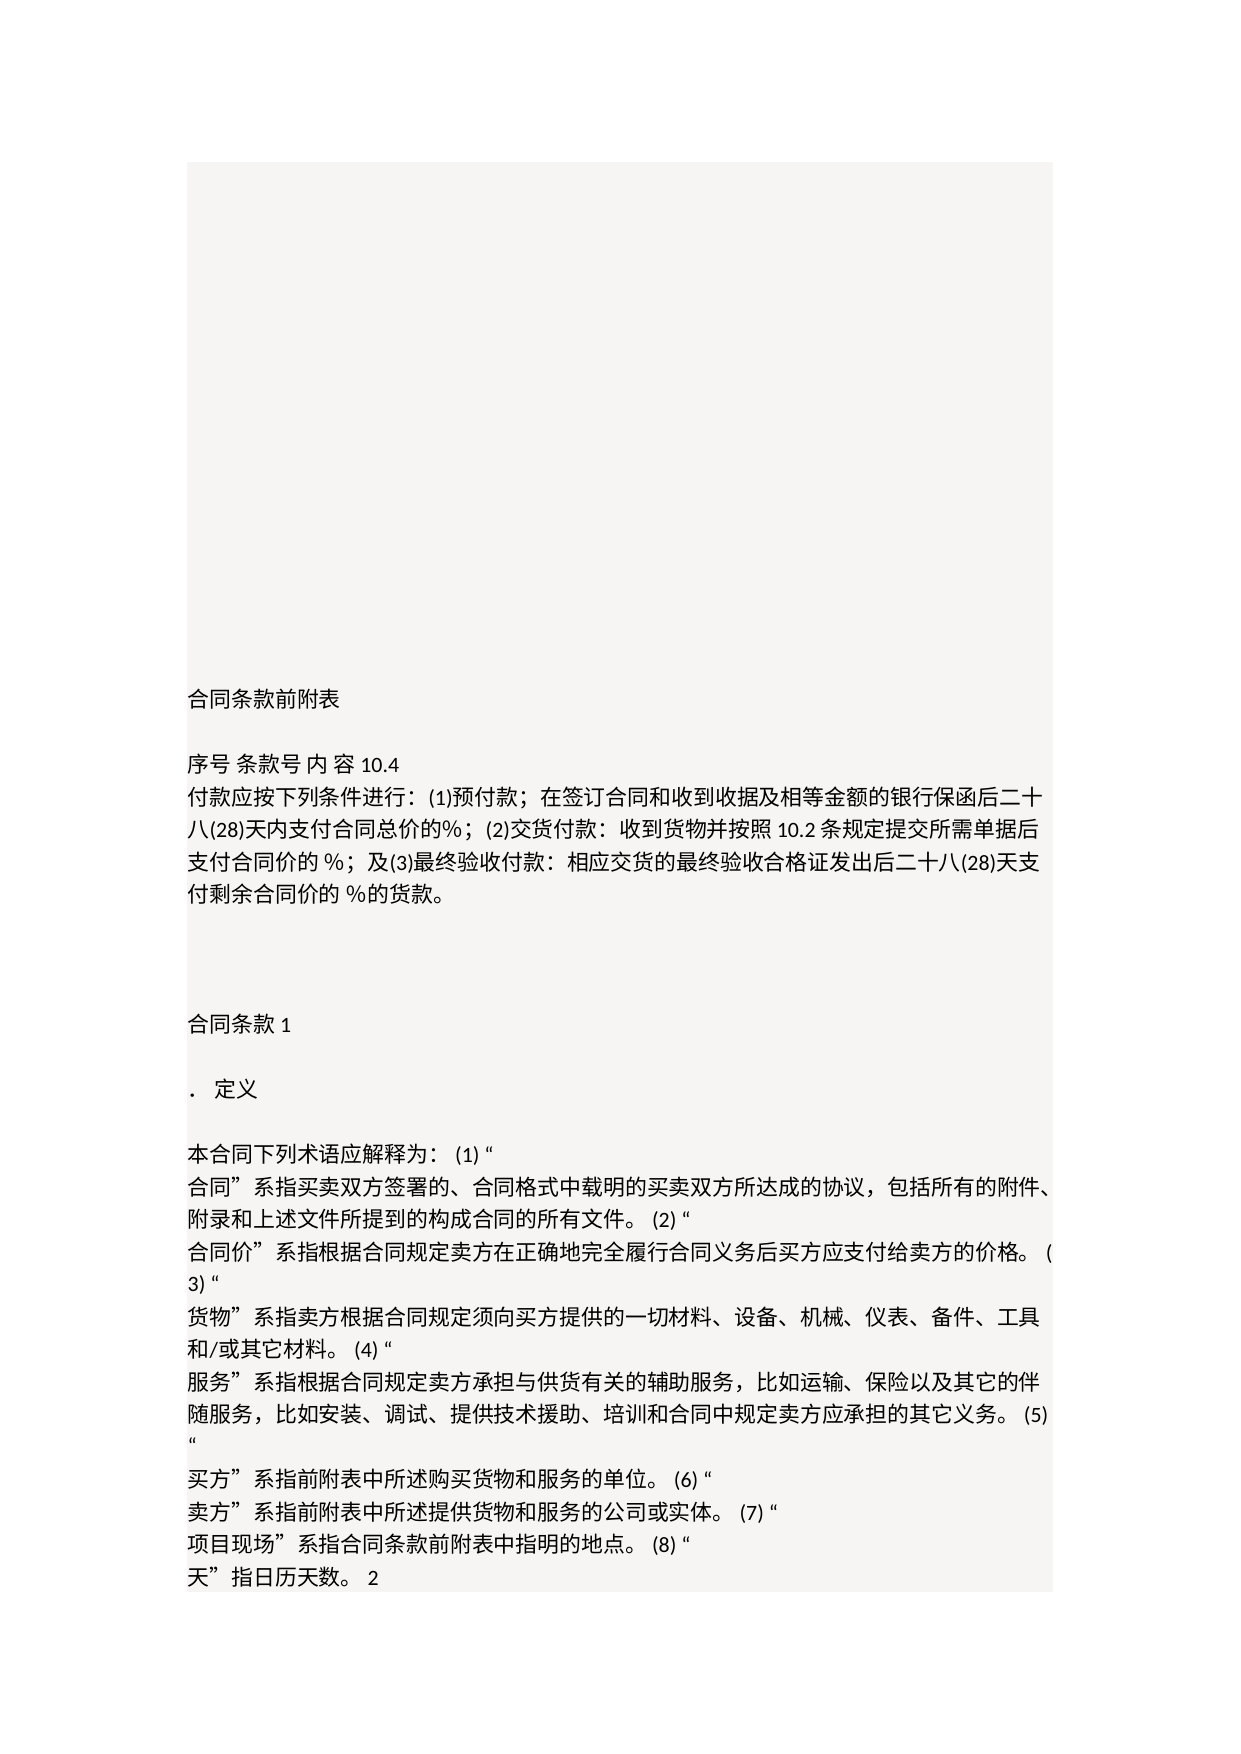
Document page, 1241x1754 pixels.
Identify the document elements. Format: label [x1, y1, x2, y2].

text [187, 162, 1053, 1592]
